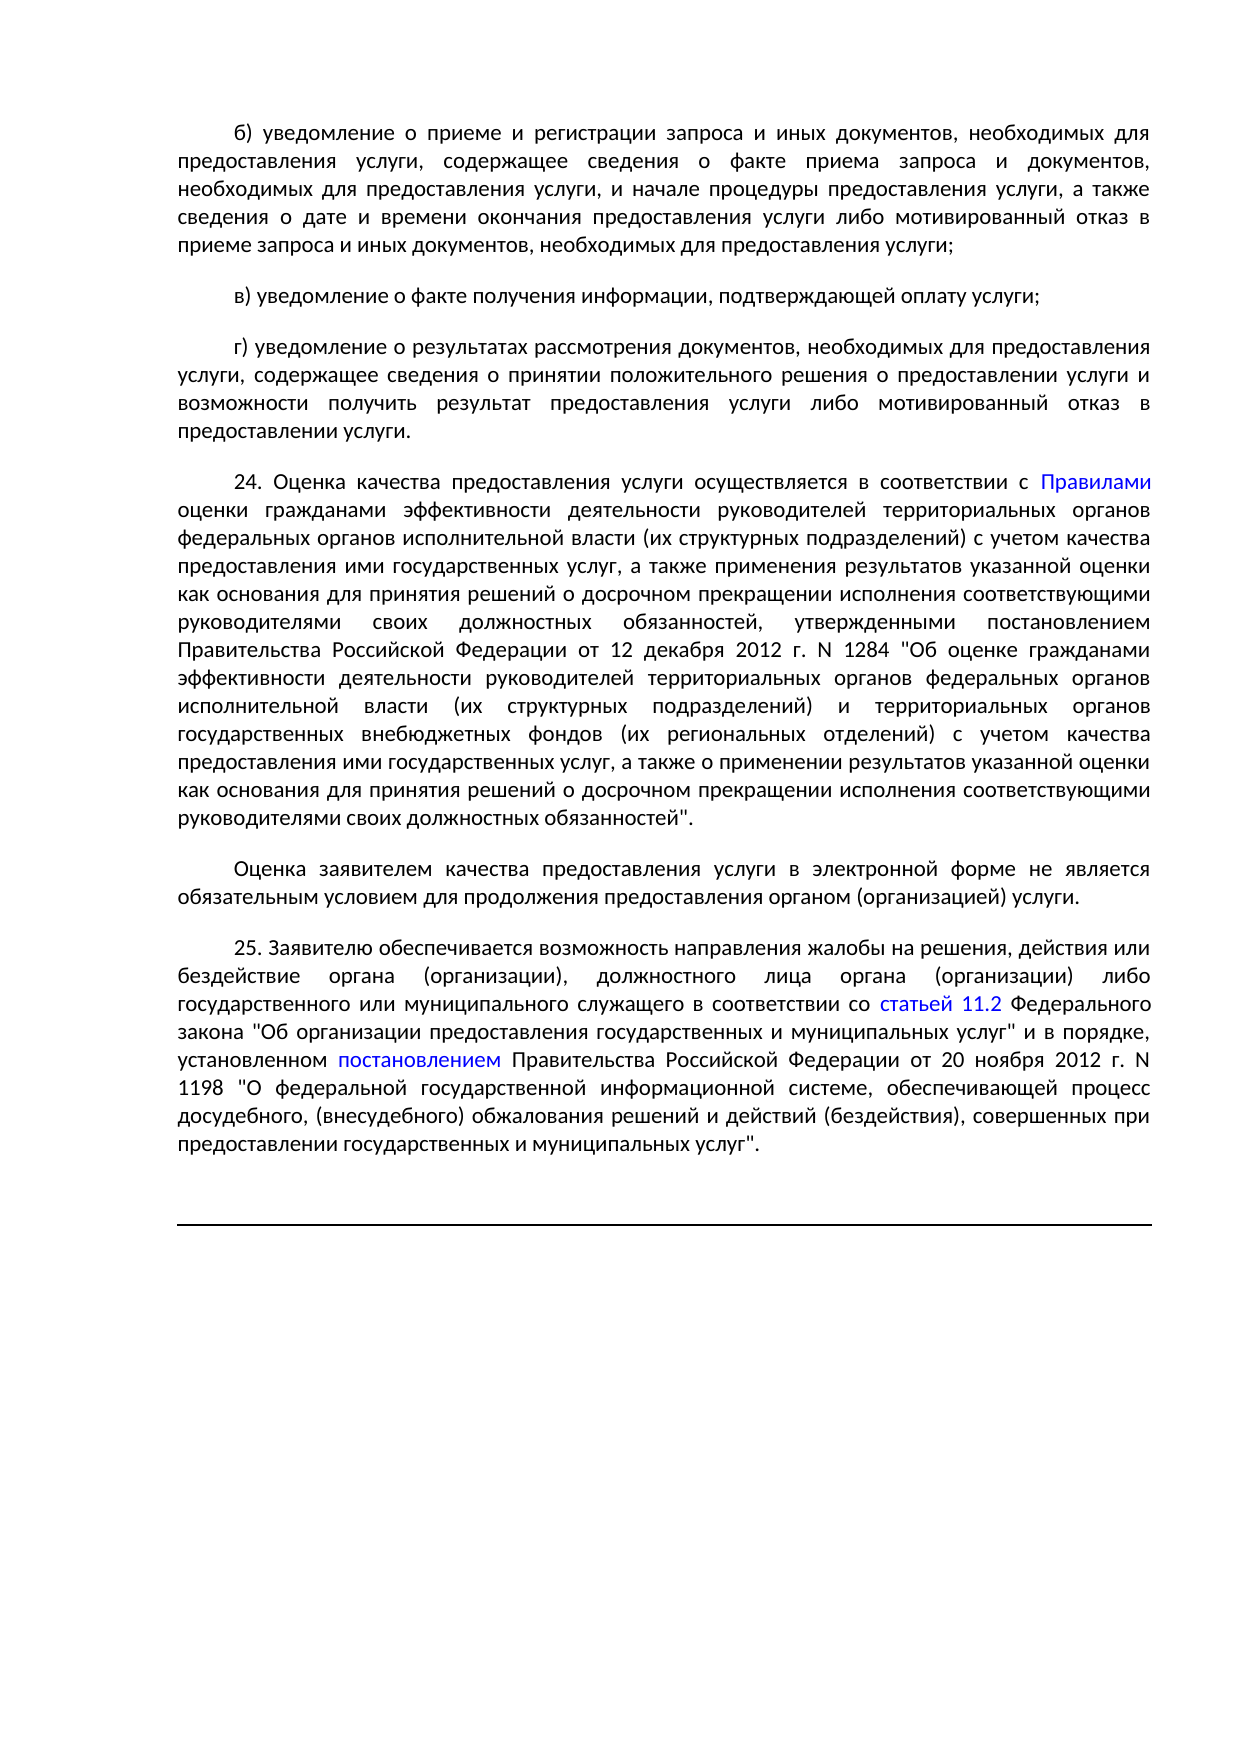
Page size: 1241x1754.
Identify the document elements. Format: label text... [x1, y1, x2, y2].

text б) уведомление о приеме и регистрации запроса и иных документов, необходимых для предоставления услуги, содержащее сведения о факте приема запроса и документов, необходимых для предоставления услуги, и начале процедуры предоставления услуги, а также сведения о дате и времени окончания предоставления услуги либо мотивированный отказ в приеме запроса и иных документов, необходимых для предоставления услуги; [177, 118, 1152, 258]
text Оценка заявителем качества предоставления услуги в электронной форме не является обязательным условием для продолжения предоставления органом (организацией) услуги. [177, 854, 1152, 910]
text 24. Оценка качества предоставления услуги осуществляется в соответствии с Правилами оценки гражданами эффективности деятельности руководителей территориальных органов федеральных органов исполнительной власти (их структурных подразделений) с учетом качества предоставления ими государственных услуг, а также применения результатов указанной оценки как основания для принятия решений о досрочном прекращении исполнения соответствующими руководителями своих должностных обязанностей, утвержденными постановлением Правительства Российской Федерации от 12 декабря 2012 г. N 1284 "Об оценке гражданами эффективности деятельности руководителей территориальных органов федеральных органов исполнительной власти (их структурных подразделений) и территориальных органов государственных внебюджетных фондов (их региональных отделений) с учетом качества предоставления ими государственных услуг, а также о применении результатов указанной оценки как основания для принятия решений о досрочном прекращении исполнения соответствующими руководителями своих должностных обязанностей". [177, 467, 1152, 831]
text г) уведомление о результатах рассмотрения документов, необходимых для предоставления услуги, содержащее сведения о принятии положительного решения о предоставлении услуги и возможности получить результат предоставления услуги либо мотивированный отказ в предоставлении услуги. [177, 332, 1152, 444]
text 25. Заявителю обеспечивается возможность направления жалобы на решения, действия или бездействие органа (организации), должностного лица органа (организации) либо государственного или муниципального служащего в соответствии со статьей 11.2 Федерального закона "Об организации предоставления государственных и муниципальных услуг" и в порядке, установленном постановлением Правительства Российской Федерации от 20 ноября 2012 г. N 1198 "О федеральной государственной информационной системе, обеспечивающей процесс досудебного, (внесудебного) обжалования решений и действий (бездействия), совершенных при предоставлении государственных и муниципальных услуг". [177, 933, 1152, 1157]
text в) уведомление о факте получения информации, подтверждающей оплату услуги; [177, 281, 1152, 309]
